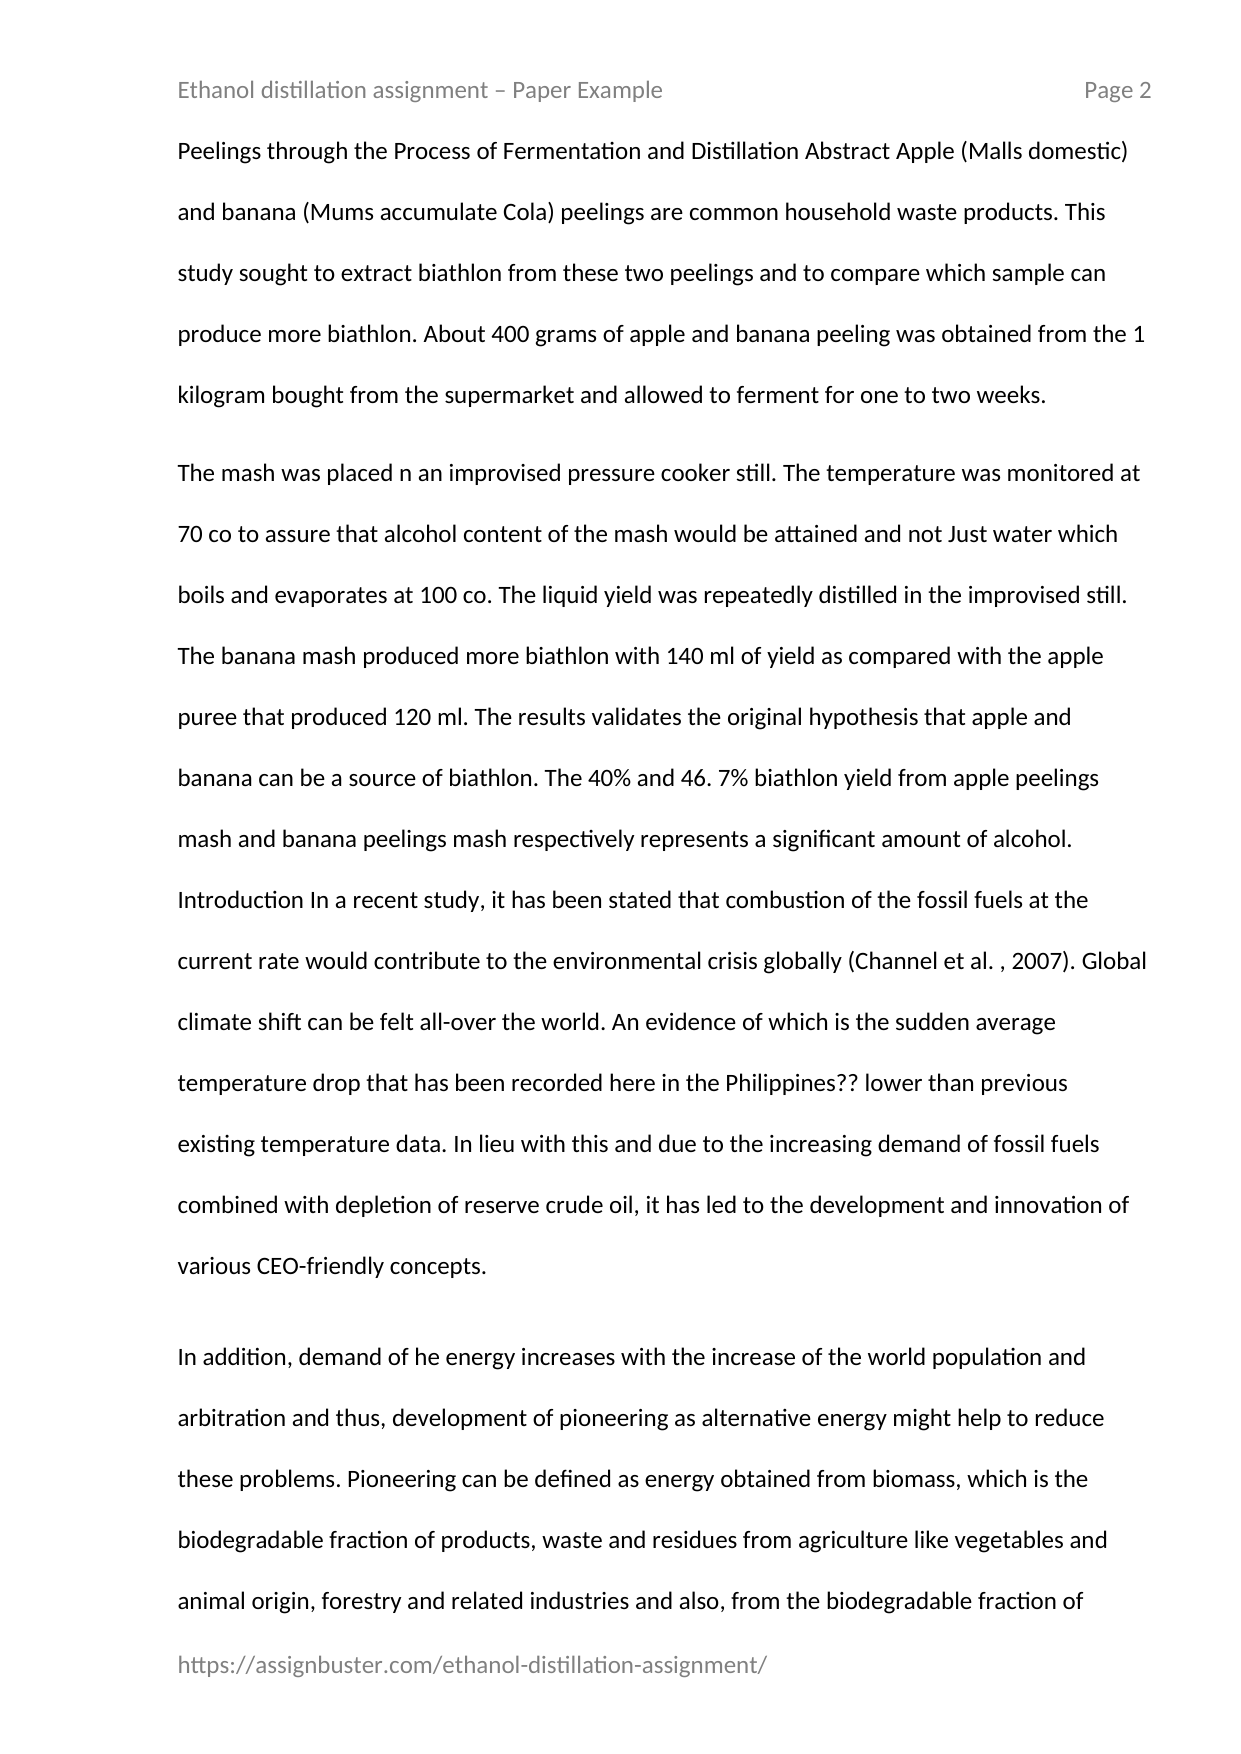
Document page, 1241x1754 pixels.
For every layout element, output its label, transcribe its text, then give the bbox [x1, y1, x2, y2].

text Peelings through the Process of Fermentation and Distillation Abstract Apple (Malls domestic) and banana (Mums accumulate Cola) peelings are common household waste products. This study sought to extract biathlon from these two peelings and to compare which sample can produce more biathlon. About 400 grams of apple and banana peeling was obtained from the 1 kilogram bought from the supermarket and allowed to ferment for one to two weeks. [177, 135, 1152, 409]
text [177, 1341, 1152, 1615]
text The mash was placed n an improvised pressure cooker still. The temperature was monitored at 70 co to assure that alcohol content of the mash would be attained and not Just water which boils and evaporates at 100 co. The liquid yield was repeatedly distilled in the improvised still. The banana mash produced more biathlon with 140 ml of yield as compared with the apple puree that produced 120 ml. The results validates the original hypothesis that apple and banana can be a source of biathlon. The 40% and 46. 7% biathlon yield from apple peelings mash and banana peelings mash respectively represents a significant amount of alcohol. Introduction In a recent study, it has been stated that combustion of the fossil fuels at the current rate would contribute to the environmental crisis globally (Channel et al. , 2007). Global climate shift can be felt all-over the world. An evidence of which is the sudden average temperature drop that has been recorded here in the Philippines?? lower than previous existing temperature data. In lieu with this and due to the increasing demand of fossil fuels combined with depletion of reserve crude oil, it has led to the development and innovation of various CEO-friendly concepts. [177, 457, 1152, 1281]
